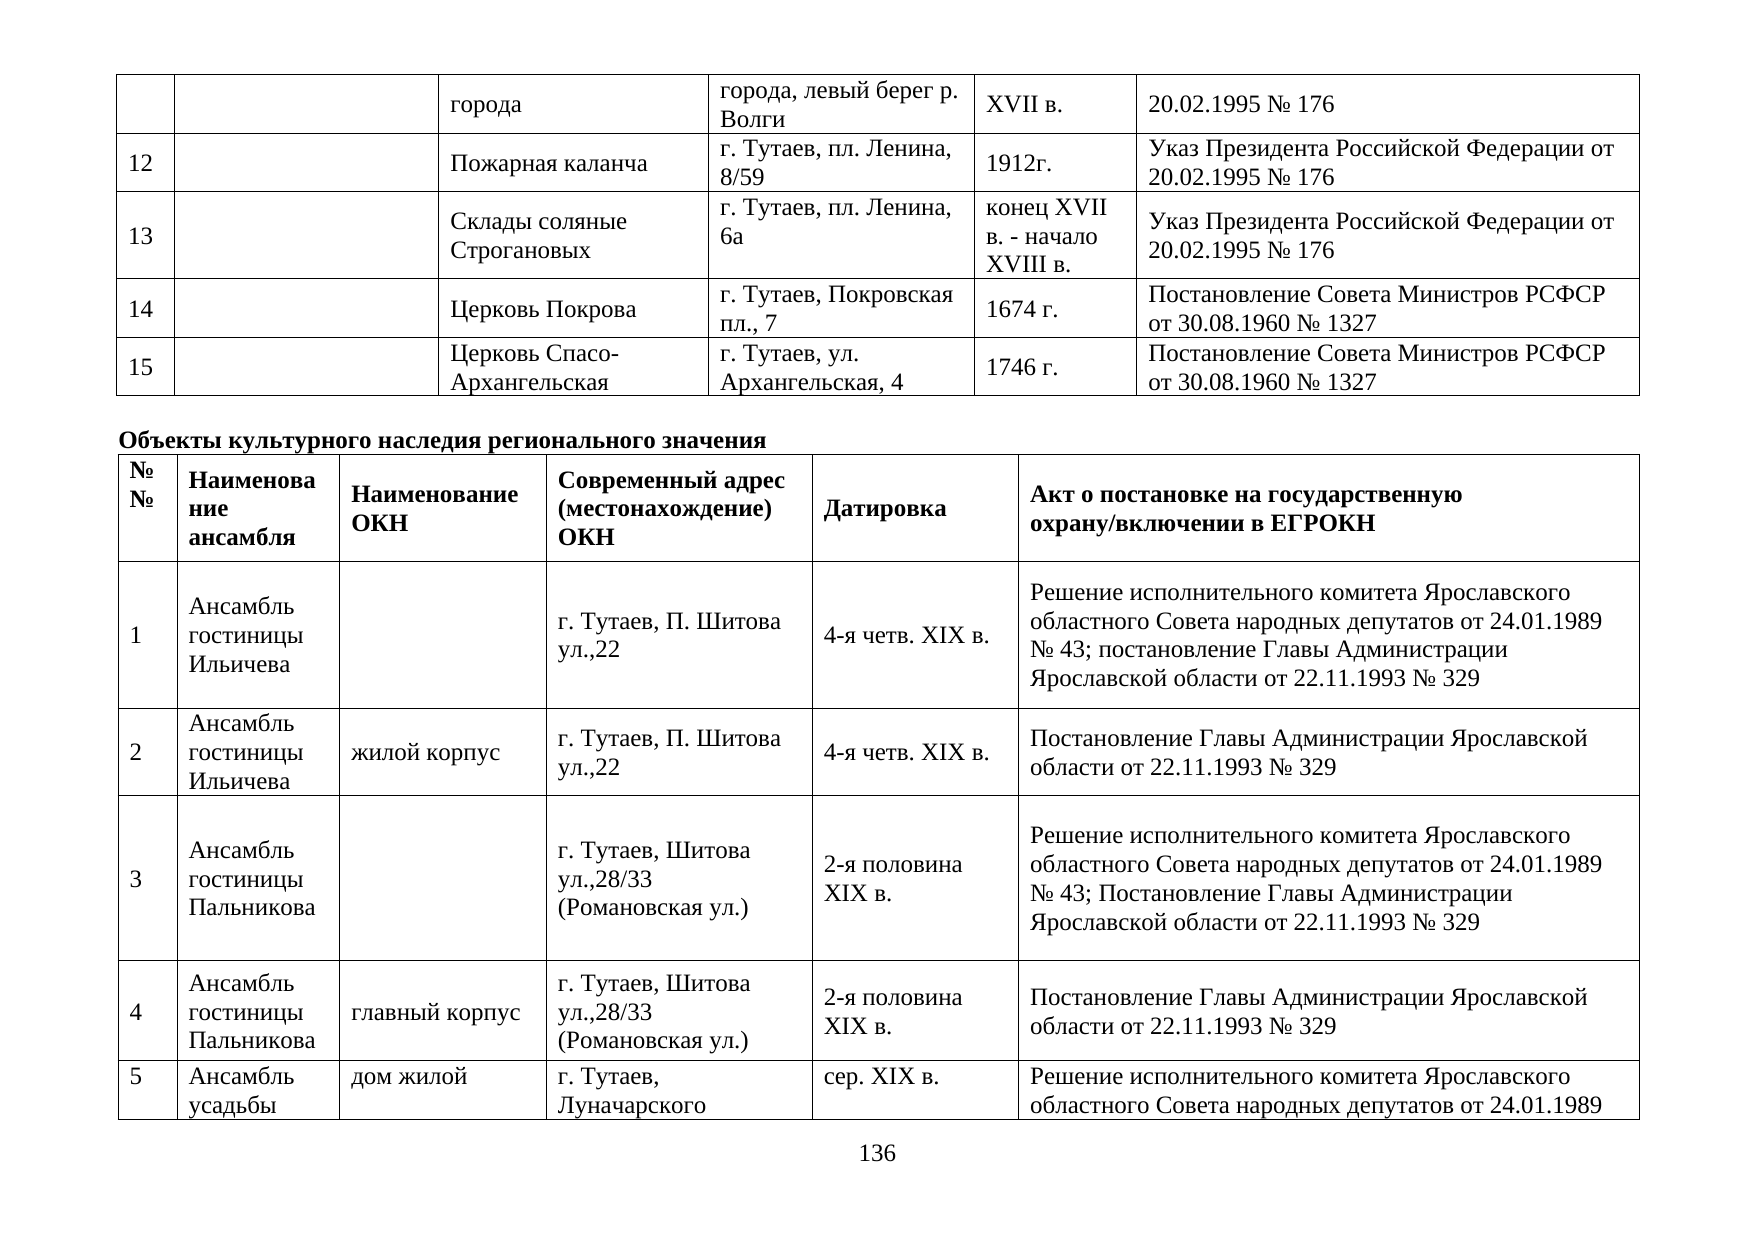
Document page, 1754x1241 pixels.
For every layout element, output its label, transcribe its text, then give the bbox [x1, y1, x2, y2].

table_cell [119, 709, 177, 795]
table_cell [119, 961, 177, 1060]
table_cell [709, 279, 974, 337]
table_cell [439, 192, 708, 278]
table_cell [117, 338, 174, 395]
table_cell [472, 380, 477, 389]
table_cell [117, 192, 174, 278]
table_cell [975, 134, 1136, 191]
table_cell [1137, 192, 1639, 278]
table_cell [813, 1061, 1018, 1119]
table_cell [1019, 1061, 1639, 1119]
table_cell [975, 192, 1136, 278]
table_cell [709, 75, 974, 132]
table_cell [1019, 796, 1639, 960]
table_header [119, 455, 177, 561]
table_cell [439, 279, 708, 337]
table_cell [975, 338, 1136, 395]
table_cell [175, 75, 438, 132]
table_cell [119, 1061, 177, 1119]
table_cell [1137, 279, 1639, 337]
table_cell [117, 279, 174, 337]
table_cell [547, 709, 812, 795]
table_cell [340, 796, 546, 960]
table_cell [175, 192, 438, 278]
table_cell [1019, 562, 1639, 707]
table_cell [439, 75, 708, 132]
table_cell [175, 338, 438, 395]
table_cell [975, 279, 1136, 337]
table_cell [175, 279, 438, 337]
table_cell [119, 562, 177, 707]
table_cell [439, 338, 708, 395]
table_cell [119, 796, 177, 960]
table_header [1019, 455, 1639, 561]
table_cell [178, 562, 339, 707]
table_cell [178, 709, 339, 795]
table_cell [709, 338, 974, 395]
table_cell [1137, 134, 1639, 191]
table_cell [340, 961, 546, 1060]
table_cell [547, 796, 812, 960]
text Объекты культурного наследия регионального значения [118, 425, 1636, 454]
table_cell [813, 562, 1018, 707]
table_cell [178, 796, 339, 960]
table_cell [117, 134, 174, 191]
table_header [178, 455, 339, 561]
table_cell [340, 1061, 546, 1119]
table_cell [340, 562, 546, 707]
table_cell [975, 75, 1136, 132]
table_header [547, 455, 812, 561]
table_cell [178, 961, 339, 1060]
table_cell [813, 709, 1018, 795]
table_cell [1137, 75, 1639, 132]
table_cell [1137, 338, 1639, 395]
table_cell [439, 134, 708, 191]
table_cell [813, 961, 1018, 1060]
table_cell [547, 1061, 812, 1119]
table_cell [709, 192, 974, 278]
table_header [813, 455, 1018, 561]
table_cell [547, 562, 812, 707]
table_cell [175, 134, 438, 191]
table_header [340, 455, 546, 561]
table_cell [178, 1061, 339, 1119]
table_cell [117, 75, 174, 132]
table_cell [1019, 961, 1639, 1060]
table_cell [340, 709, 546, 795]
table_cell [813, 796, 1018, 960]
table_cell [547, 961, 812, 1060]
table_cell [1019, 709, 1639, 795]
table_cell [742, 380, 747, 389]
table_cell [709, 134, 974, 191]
